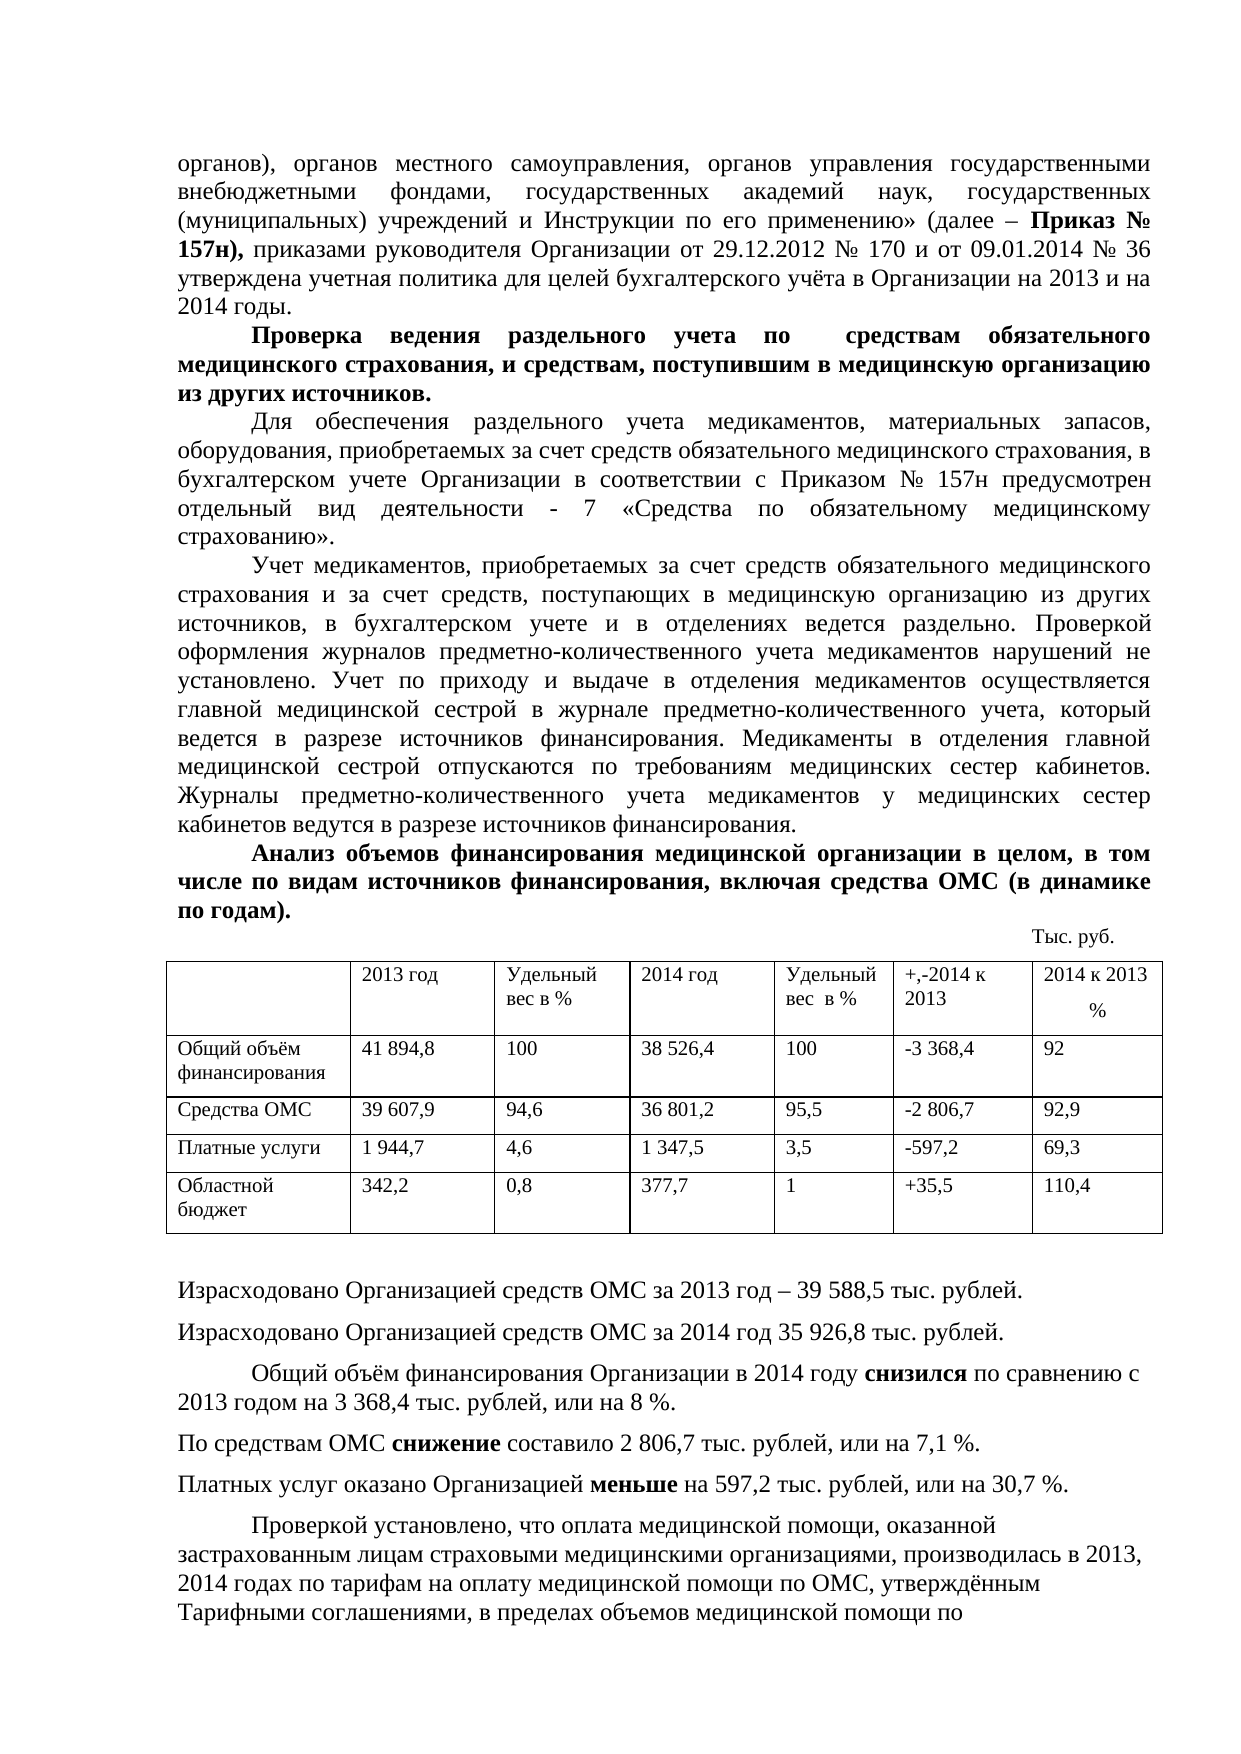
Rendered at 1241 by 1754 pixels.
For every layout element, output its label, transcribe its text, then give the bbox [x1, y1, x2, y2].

table_cell 92 [1033, 1036, 1162, 1096]
table_cell 94,6 [495, 1098, 629, 1134]
table_cell 1 944,7 [351, 1135, 494, 1172]
table_cell 1 [775, 1173, 893, 1233]
table_header 2013 год [351, 962, 494, 1035]
table_cell Областной бюджет [167, 1173, 350, 1233]
table_cell 1 347,5 [631, 1135, 774, 1172]
table_header +,-2014 к 2013 [894, 962, 1032, 1035]
table_cell -597,2 [894, 1135, 1032, 1172]
table_cell 39 607,9 [351, 1098, 494, 1134]
text Общий объём финансирования Организации в 2014 году снизился по сравнению с 2013 годом на 3 368,4 тыс. рублей, или на 8 %. [177, 1358, 1152, 1416]
table_cell Платные услуги [167, 1135, 350, 1172]
text По средствам ОМС снижение составило 2 806,7 тыс. рублей, или на 7,1 %. [177, 1428, 1152, 1457]
table_cell Общий объём финансирования [167, 1036, 350, 1096]
text Тыс. руб. [177, 924, 1152, 948]
table_header 2014 к 2013 % [1033, 962, 1162, 1035]
table_cell 92,9 [1033, 1098, 1162, 1134]
table_cell 4,6 [495, 1135, 629, 1172]
text Учет медикаментов, приобретаемых за счет средств обязательного медицинского страхования и за счет средств, поступающих в медицинскую организацию из других источников, в бухгалтерском учете и в отделениях ведется раздельно. Проверкой оформления журналов предметно-количественного учета медикаментов нарушений не установлено. Учет по приходу и выдаче в отделения медикаментов осуществляется главной медицинской сестрой в журнале предметно-количественного учета, который ведется в разрезе источников финансирования. Медикаменты в отделения главной медицинской сестрой отпускаются по требованиям медицинских сестер кабинетов. Журналы предметно-количественного учета медикаментов у медицинских сестер кабинетов ведутся в разрезе источников финансирования. [177, 550, 1152, 838]
text Проверка ведения раздельного учета по средствам обязательного медицинского страхования, и средствам, поступившим в медицинскую организацию из других источников. [177, 320, 1152, 406]
table_cell -2 806,7 [894, 1098, 1032, 1134]
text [177, 148, 1152, 320]
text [177, 1511, 1152, 1626]
table_cell 3,5 [775, 1135, 893, 1172]
table_cell Средства ОМС [167, 1098, 350, 1134]
table_header 2014 год [631, 962, 774, 1035]
table_cell 41 894,8 [351, 1036, 494, 1096]
text Анализ объемов финансирования медицинской организации в целом, в том числе по видам источников финансирования, включая средства ОМС (в динамике по годам). [177, 838, 1152, 924]
table_header [167, 962, 350, 1035]
table_cell 95,5 [775, 1098, 893, 1134]
table_cell 69,3 [1033, 1135, 1162, 1172]
table_cell 100 [775, 1036, 893, 1096]
table_cell 342,2 [351, 1173, 494, 1233]
table_cell +35,5 [894, 1173, 1032, 1233]
table_header Удельный вес в % [775, 962, 893, 1035]
text Израсходовано Организацией средств ОМС за 2013 год – 39 588,5 тыс. рублей. [177, 1276, 1152, 1304]
table_cell 110,4 [1033, 1173, 1162, 1233]
table_cell 100 [495, 1036, 629, 1096]
table_cell -3 368,4 [894, 1036, 1032, 1096]
table_header Удельный вес в % [495, 962, 629, 1035]
table_cell 377,7 [631, 1173, 774, 1233]
text Для обеспечения раздельного учета медикаментов, материальных запасов, оборудования, приобретаемых за счет средств обязательного медицинского страхования, в бухгалтерском учете Организации в соответствии с Приказом № 157н предусмотрен отдельный вид деятельности - 7 «Средства по обязательному медицинскому страхованию». [177, 406, 1152, 550]
text Платных услуг оказано Организацией меньше на 597,2 тыс. рублей, или на 30,7 %. [177, 1469, 1152, 1498]
text Израсходовано Организацией средств ОМС за 2014 год 35 926,8 тыс. рублей. [177, 1317, 1152, 1346]
table_cell 36 801,2 [631, 1098, 774, 1134]
table_cell 0,8 [495, 1173, 629, 1233]
table_cell 38 526,4 [631, 1036, 774, 1096]
